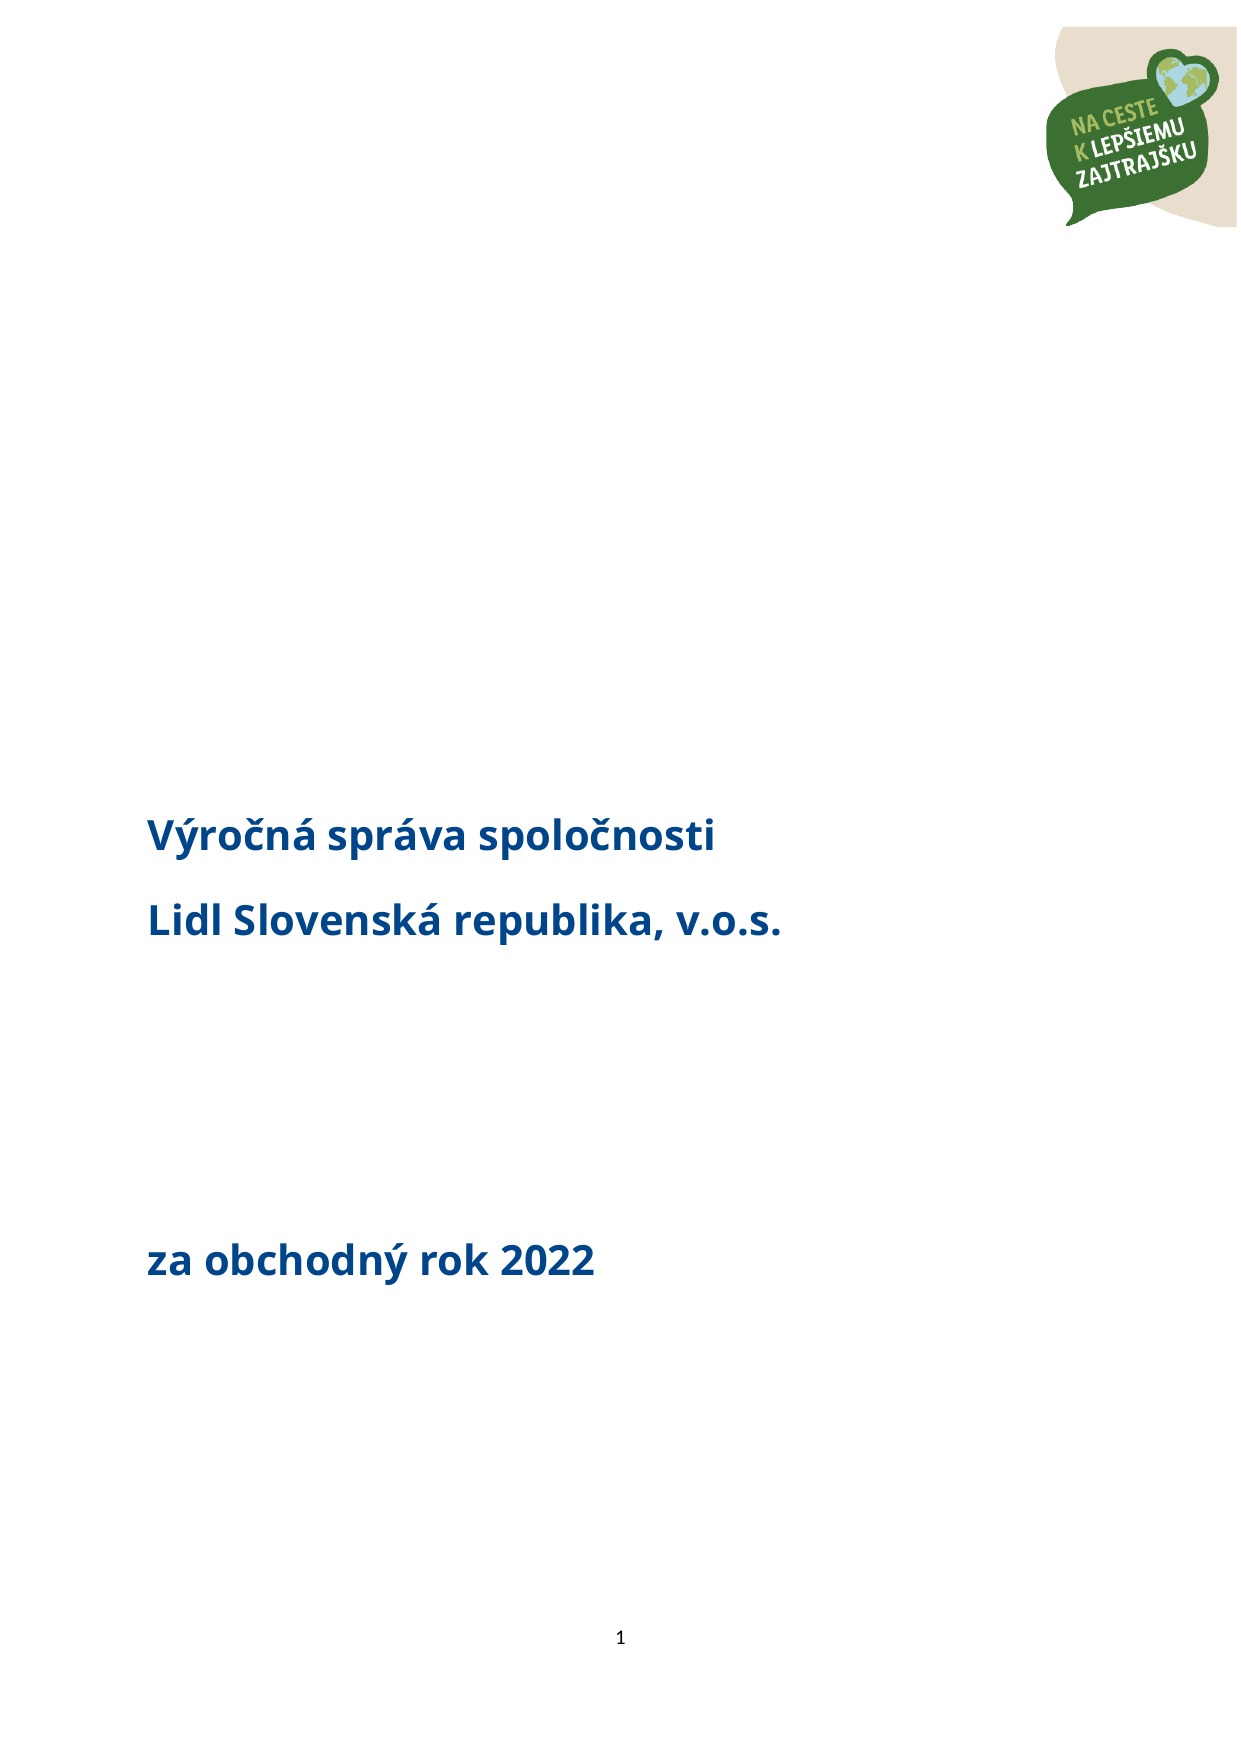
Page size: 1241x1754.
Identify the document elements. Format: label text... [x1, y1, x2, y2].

picture [1045, 26, 1237, 227]
text za obchodný rok 2022 [148, 1231, 1092, 1288]
text Výročná správa spoločnosti [148, 805, 1092, 862]
text Lidl Slovenská republika, v.o.s. [148, 890, 1092, 947]
